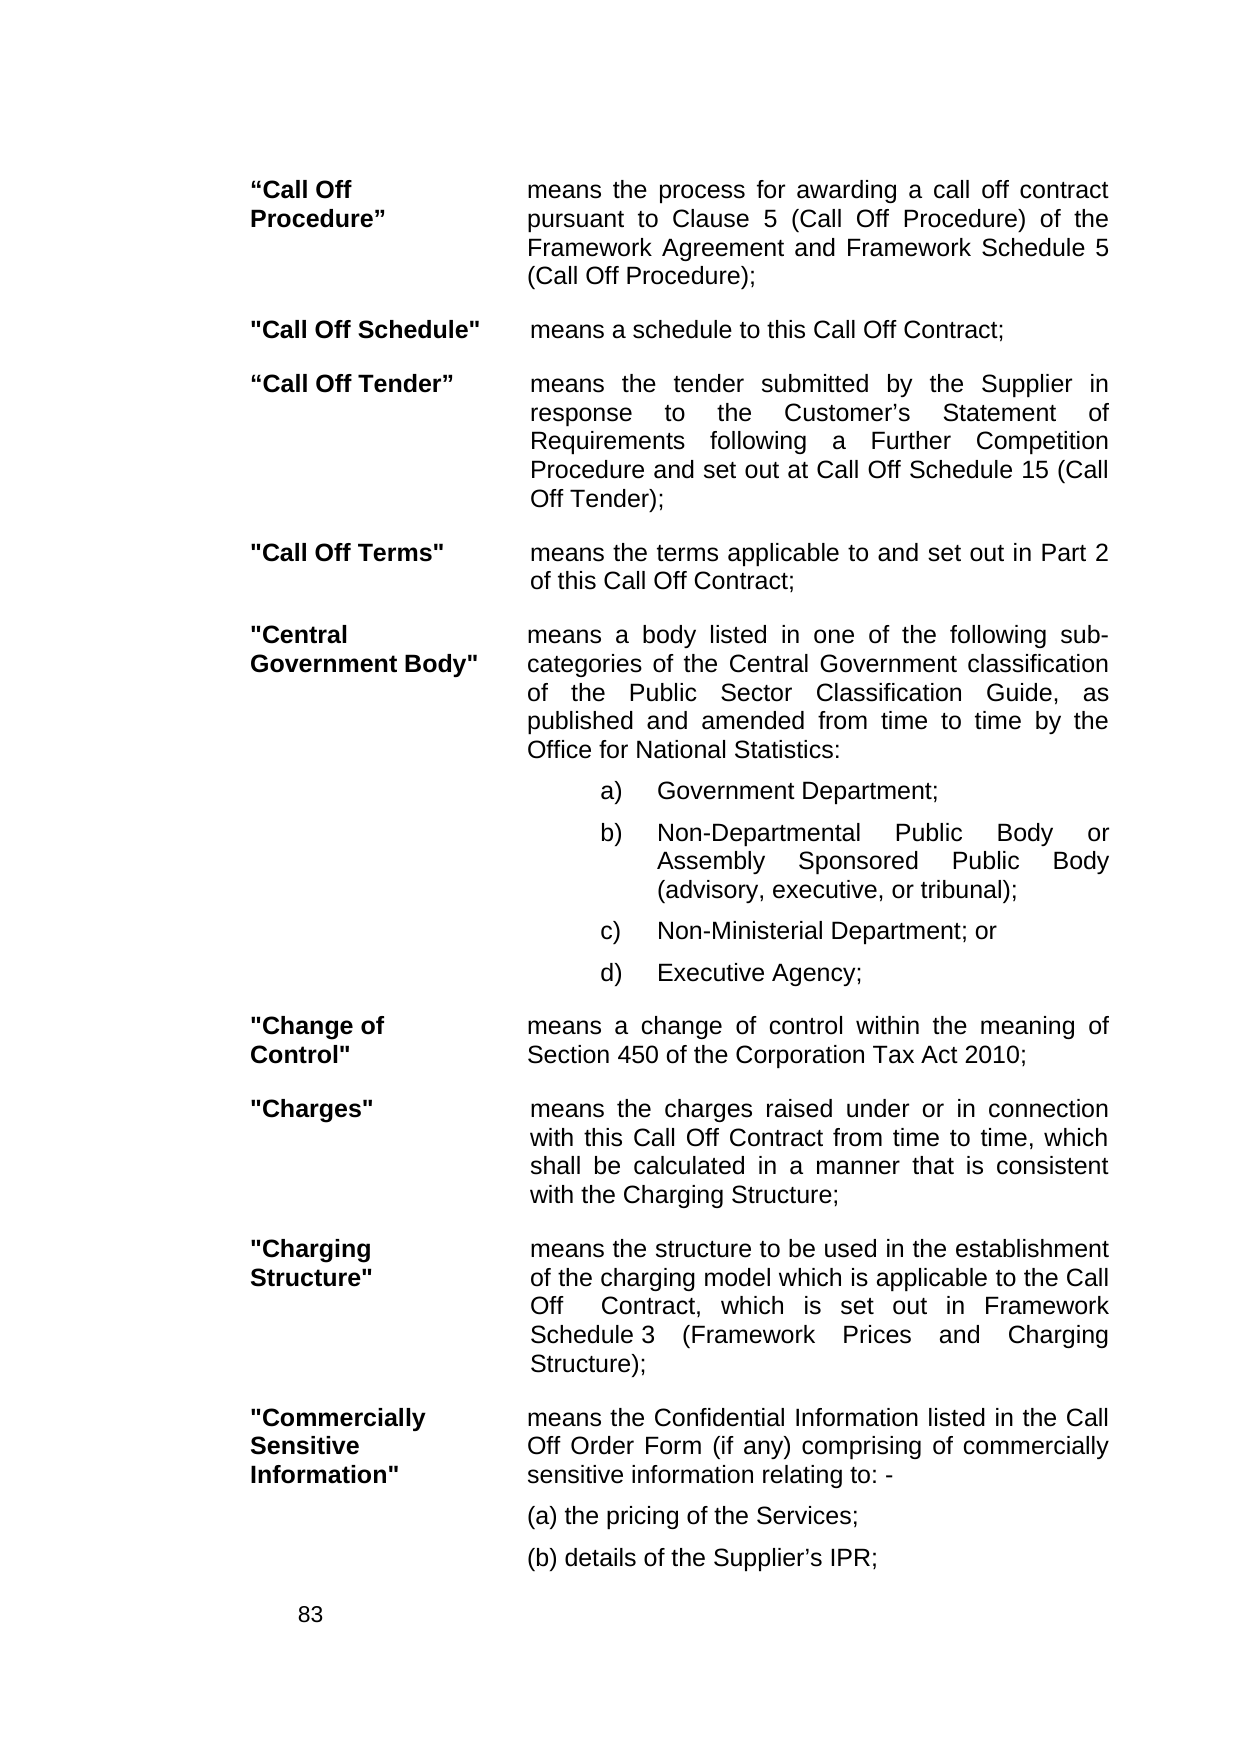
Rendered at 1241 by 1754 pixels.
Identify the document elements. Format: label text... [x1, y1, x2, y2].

table_cell means the tender submitted by the Supplier in response to the Customer’s Statement of Requirements following a Further Competition Procedure and set out at Call Off Schedule 15 (Call Off Tender); [501, 356, 1121, 525]
table_cell "Call Off Schedule" [250, 303, 501, 356]
table_cell means the process for awarding a call off contract pursuant to Clause 5 (Call Off Procedure) of the Framework Agreement and Framework Schedule 5 (Call Off Procedure); [498, 163, 1121, 302]
table_cell "Call Off Terms" [250, 525, 501, 607]
table_cell “Call Off Tender” [250, 356, 501, 525]
table_cell means a body listed in one of the following sub-categories of the Central Government classification of the Public Sector Classification Guide, as published and amended from time to time by the Office for National Statistics: Government Department; Non-Departmental Public Body or Assembly Sponsored Public Body (advisory, executive, or tribunal); Non-Ministerial Department; or Executive Agency; [498, 608, 1121, 999]
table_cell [498, 1390, 1121, 1584]
table_cell means the charges raised under or in connection with this Call Off Contract from time to time, which shall be calculated in a manner that is consistent with the Charging Structure; [501, 1081, 1121, 1221]
table_cell "Charges" [250, 1081, 501, 1221]
table_cell means a change of control within the meaning of Section 450 of the Corporation Tax Act 2010; [498, 999, 1121, 1081]
table_cell means the structure to be used in the establishment of the charging model which is applicable to the Call Off Contract, which is set out in Framework Schedule 3 (Framework Prices and Charging Structure); [501, 1221, 1121, 1390]
table_cell "Central Government Body" [250, 608, 498, 999]
table_cell "Charging Structure" [250, 1221, 501, 1390]
table_cell means the terms applicable to and set out in Part 2 of this Call Off Contract; [501, 525, 1121, 607]
table_cell “Call Off Procedure” [250, 163, 498, 302]
table_cell "Change of Control" [250, 999, 498, 1081]
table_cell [250, 1390, 498, 1584]
table_cell means a schedule to this Call Off Contract; [501, 303, 1121, 356]
